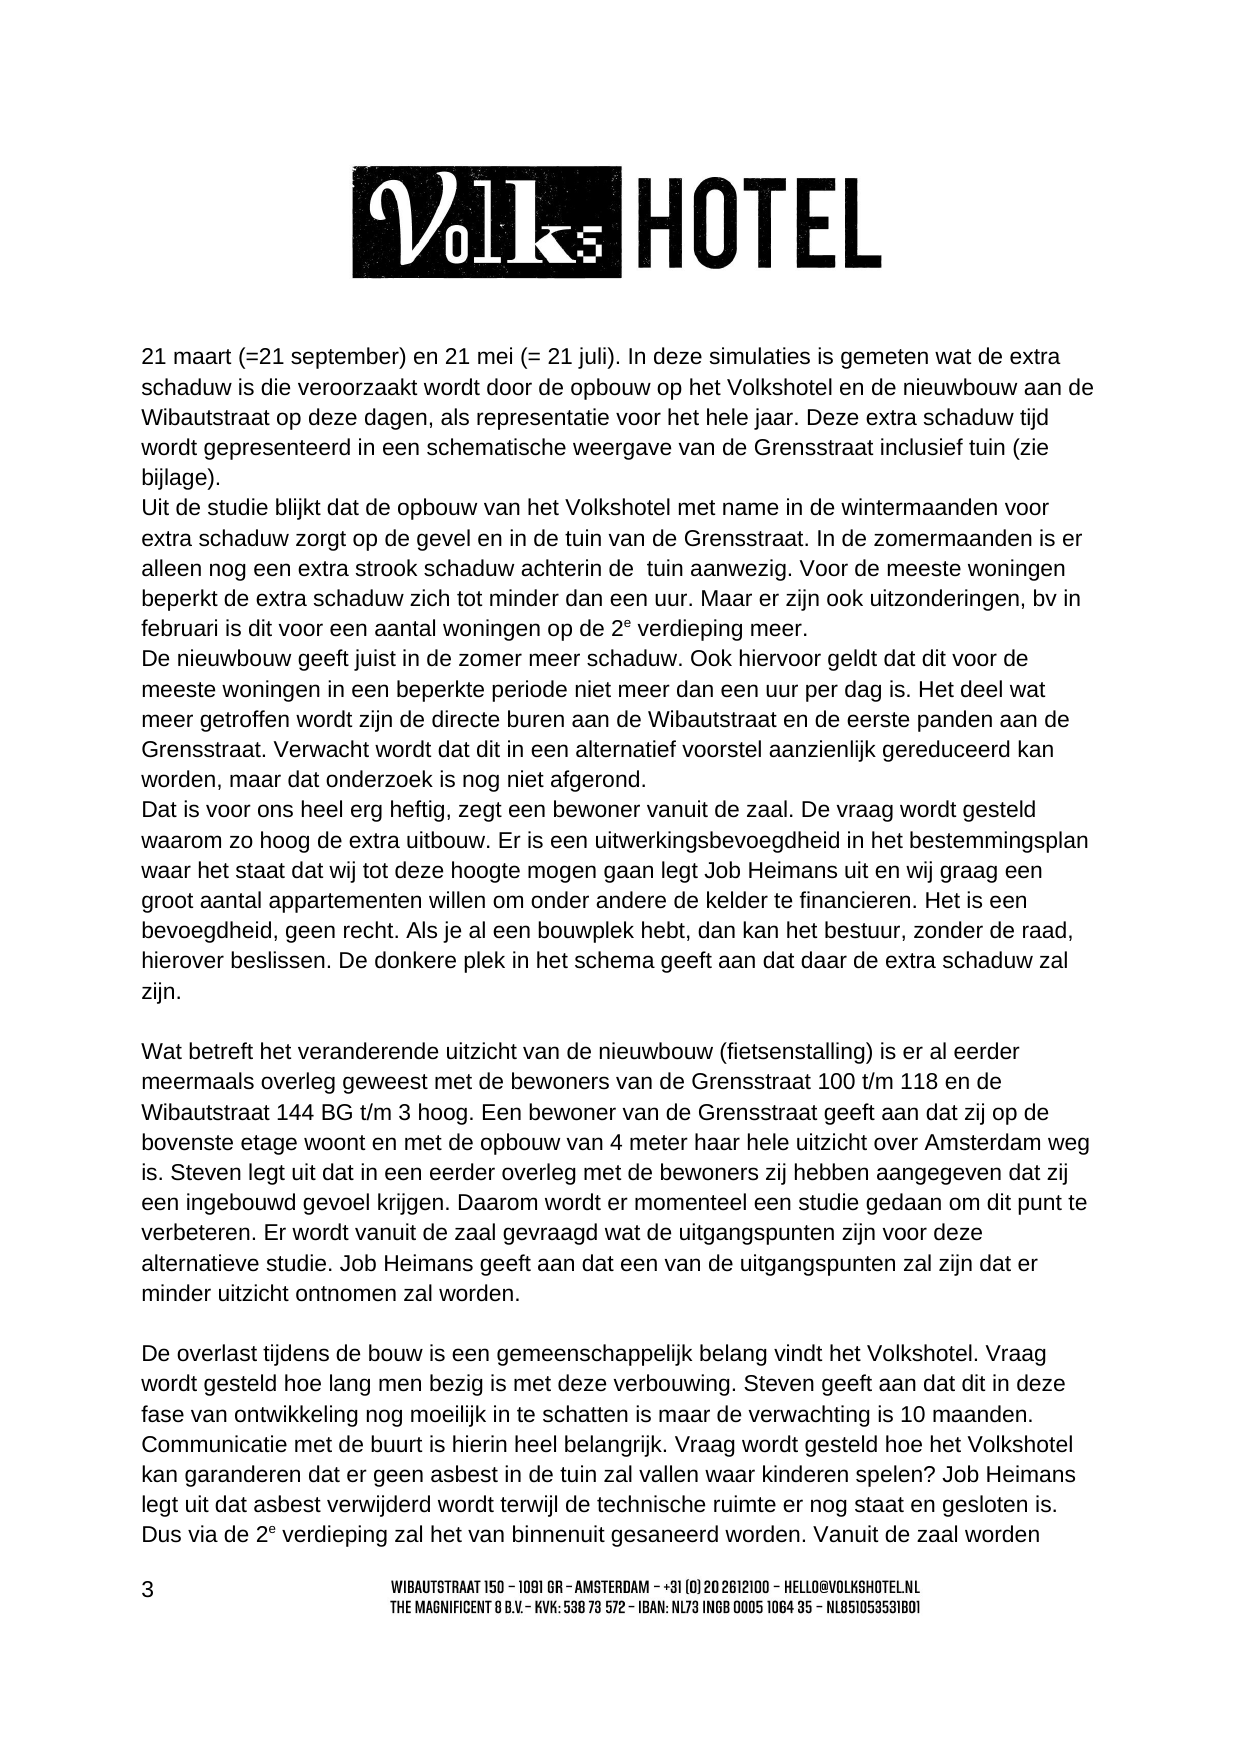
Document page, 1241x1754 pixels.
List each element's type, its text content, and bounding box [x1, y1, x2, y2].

text Uit de studie blijkt dat de opbouw van het Volkshotel met name in de wintermaanden voor extra schaduw zorgt op de gevel en in de tuin van de Grensstraat. In de zomermaanden is er alleen nog een extra strook schaduw achterin de tuin aanwezig. Voor de meeste woningen beperkt de extra schaduw zich tot minder dan een uur. Maar er zijn ook uitzonderingen, bv in februari is dit voor een aantal woningen op de 2e verdieping meer. [141, 494, 1099, 641]
text Wat betreft het veranderende uitzicht van de nieuwbouw (fietsenstalling) is er al eerder meermaals overleg geweest met de bewoners van de Grensstraat 100 t/m 118 en de Wibautstraat 144 BG t/m 3 hoog. Een bewoner van de Grensstraat geeft aan dat zij op de bovenste etage woont en met de opbouw van 4 meter haar hele uitzicht over Amsterdam weg is. Steven legt uit dat in een eerder overleg met de bewoners zij hebben aangegeven dat zij een ingebouwd gevoel krijgen. Daarom wordt er momenteel een studie gedaan om dit punt te verbeteren. Er wordt vanuit de zaal gevraagd wat de uitgangspunten zijn voor deze alternatieve studie. Job Heimans geeft aan dat een van de uitgangspunten zal zijn dat er minder uitzicht ontnomen zal worden. [141, 1038, 1099, 1306]
text Dat is voor ons heel erg heftig, zegt een bewoner vanuit de zaal. De vraag wordt gesteld waarom zo hoog de extra uitbouw. Er is een uitwerkingsbevoegdheid in het bestemmingsplan waar het staat dat wij tot deze hoogte mogen gaan legt Job Heimans uit en wij graag een groot aantal appartementen willen om onder andere de kelder te financieren. Het is een bevoegdheid, geen recht. Als je al een bouwplek hebt, dan kan het bestuur, zonder de raad, hierover beslissen. De donkere plek in het schema geeft aan dat daar de extra schaduw zal zijn. [141, 796, 1099, 1004]
picture [178, 1576, 1138, 1616]
picture [141, 164, 1101, 279]
text De nieuwbouw geeft juist in de zomer meer schaduw. Ook hiervoor geldt dat dit voor de meeste woningen in een beperkte periode niet meer dan een uur per dag is. Het deel wat meer getroffen wordt zijn de directe buren aan de Wibautstraat en de eerste panden aan de Grensstraat. Verwacht wordt dat dit in een alternatief voorstel aanzienlijk gereduceerd kan worden, maar dat onderzoek is nog niet afgerond. [141, 645, 1099, 792]
